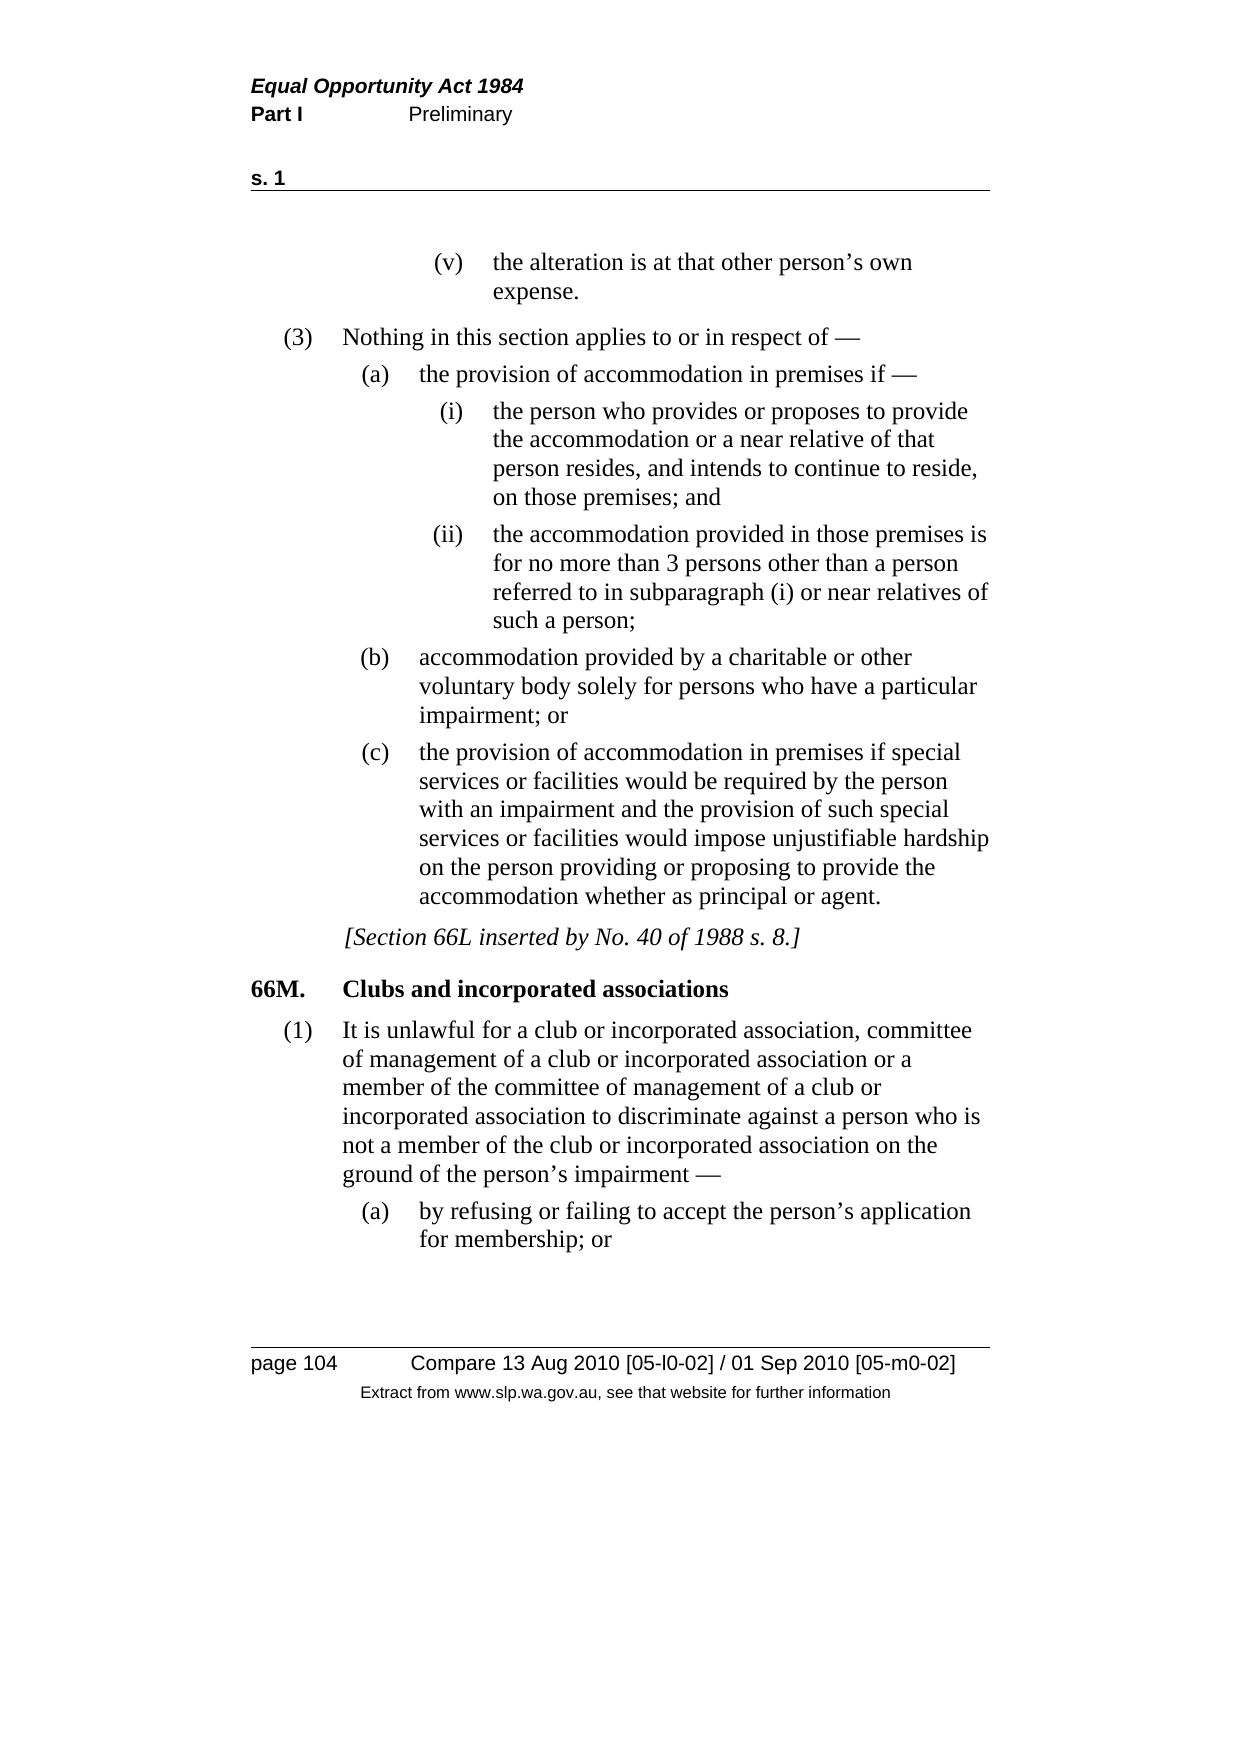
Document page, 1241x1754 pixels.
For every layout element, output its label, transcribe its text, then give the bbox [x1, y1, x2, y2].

text (v) the alteration is at that other person’s own expense. [251, 247, 990, 305]
subtitle 66M. Clubs and incorporated associations [251, 974, 990, 1002]
text (ii) the accommodation provided in those premises is for no more than 3 persons other than a person referred to in subparagraph (i) or near relatives of such a person; [251, 519, 990, 634]
text [Section 66L inserted by No. 40 of 1988 s. 8.] [251, 922, 990, 951]
text (3) Nothing in this section applies to or in respect of — [251, 322, 990, 350]
text (i) the person who provides or proposes to provide the accommodation or a near relative of that person resides, and intends to continue to reside, on those premises; and [251, 396, 990, 511]
text (c) the provision of accommodation in premises if special services or facilities would be required by the person with an impairment and the provision of such special services or facilities would impose unjustifiable hardship on the person providing or proposing to provide the accommodation whether as principal or agent. [251, 737, 990, 909]
text (b) accommodation provided by a charitable or other voluntary body solely for persons who have a particular impairment; or [251, 642, 990, 729]
text (a) by refusing or failing to accept the person’s application for membership; or [251, 1196, 990, 1253]
text (a) the provision of accommodation in premises if — [251, 359, 990, 387]
text (1) It is unlawful for a club or incorporated association, committee of management of a club or incorporated association or a member of the committee of management of a club or incorporated association to discriminate against a person who is not a member of the club or incorporated association on the ground of the person’s impairment — [251, 1015, 990, 1187]
